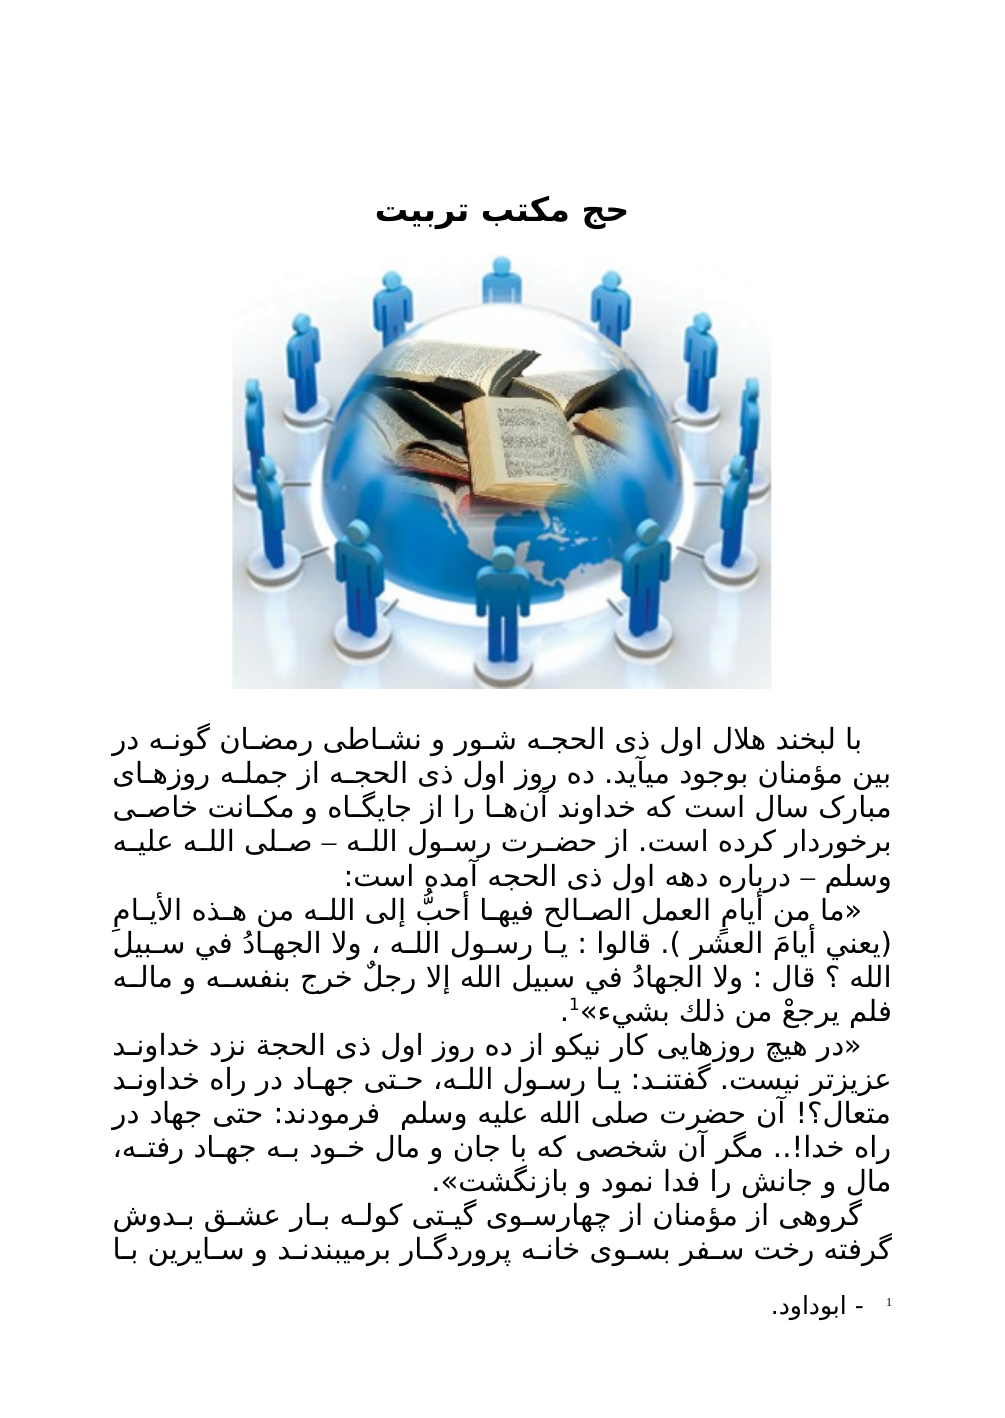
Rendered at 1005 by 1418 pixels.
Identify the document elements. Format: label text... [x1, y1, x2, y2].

text حج مکتب تربیت [112, 191, 892, 230]
text «در هیچ روزهایی کار نیکو از ده روز اول ذی الحجة نزد خداوند عزیزتر نیست. گفتند: یا رسول الله، حتی جهاد در راه خداوند متعال؟! آن حضرت صلی الله علیه وسلم فرمودند: حتی جهاد در راه خدا!.. مگر آن شخصی که با جان و مال خود به جهاد رفته، مال و جانش را فدا نمود و بازنگشت». [112, 1029, 892, 1198]
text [112, 1198, 892, 1266]
text با لبخند هلال اول ذی الحجه شور و نشاطی رمضان گونه در بین مؤمنان بوجود می [112, 723, 892, 893]
picture [232, 254, 772, 689]
text «ما من أيامٍ العمل الصالح فيها أحبُّ إلى الله من هذه الأيامِ (يعني أيامَ العشر ). قالوا : يا رسول الله ، ولا الجهادُ في سبيل الله ؟ قال : ولا الجهادُ في سبيل الله إلا رجلٌ خرج بنفسه و ماله فلم يرجعْ من ذلك بشيء». [112, 893, 892, 1029]
